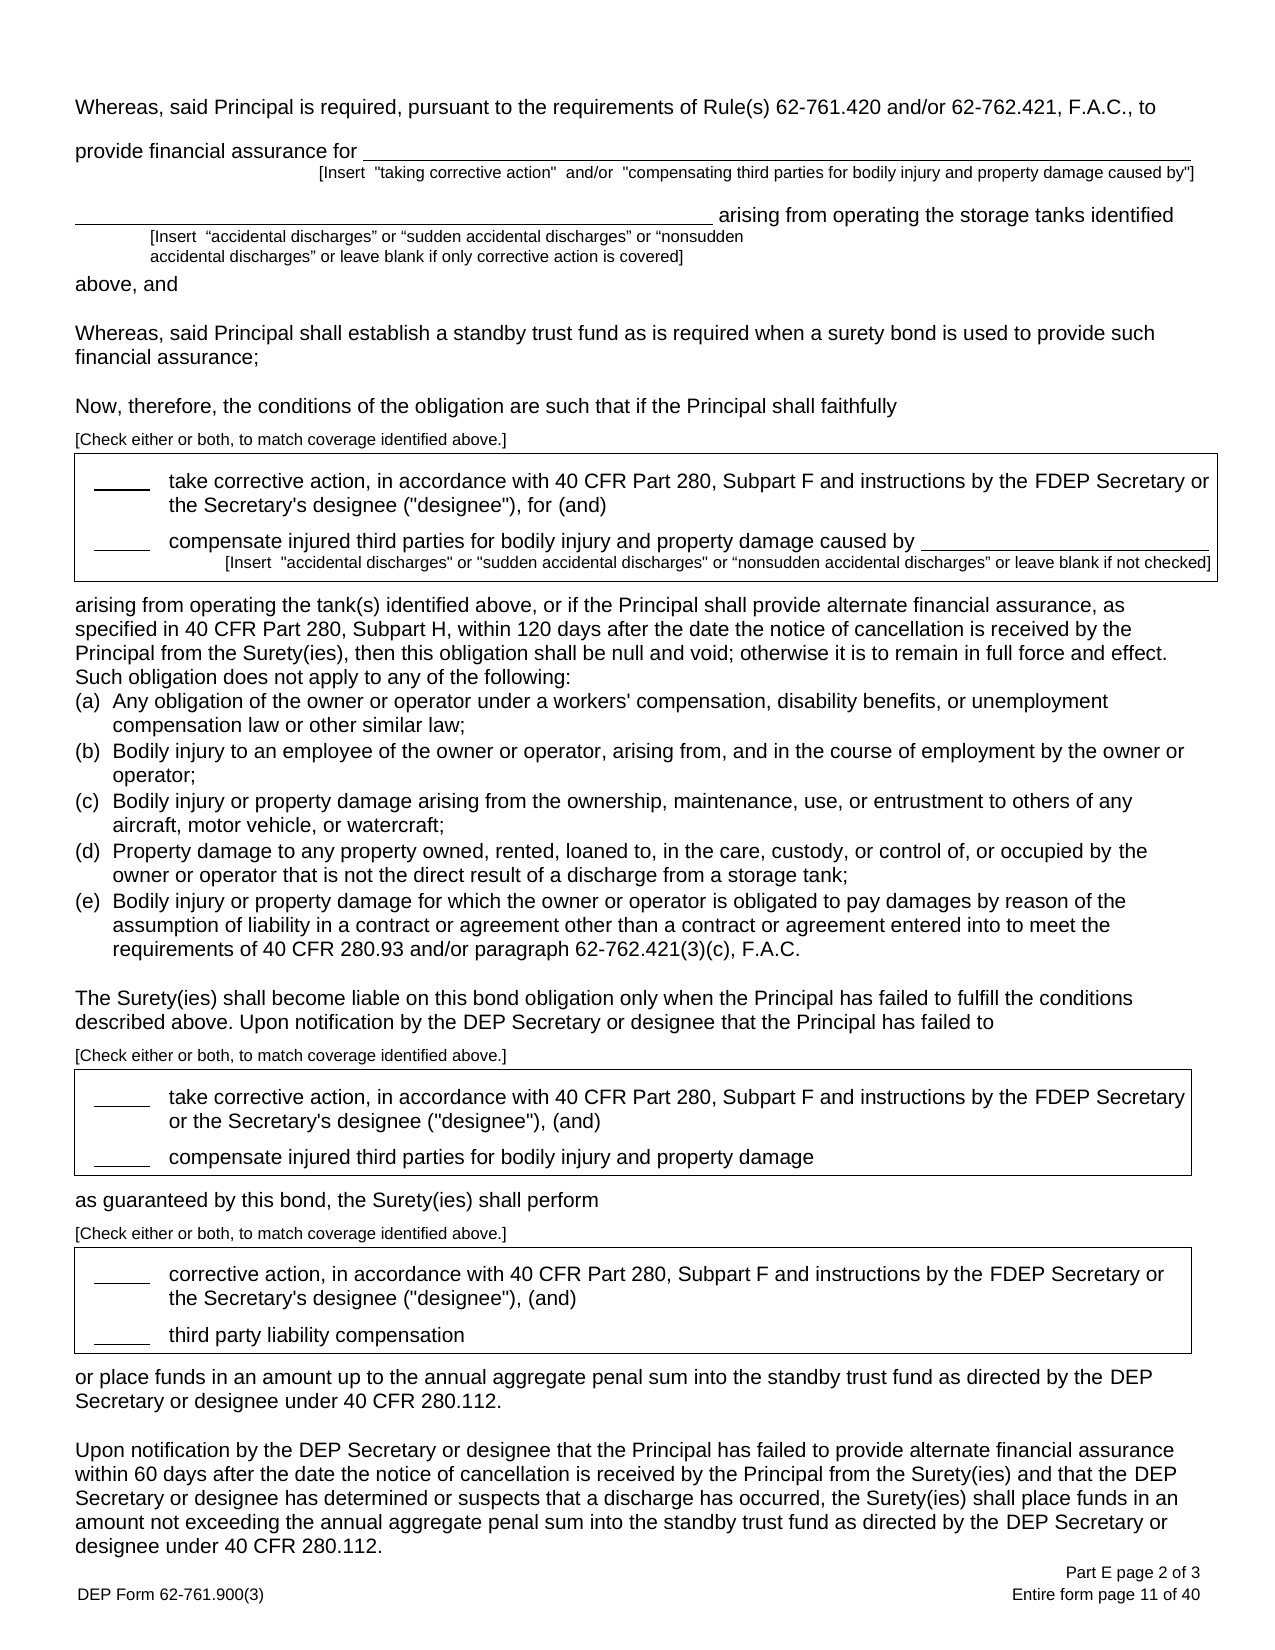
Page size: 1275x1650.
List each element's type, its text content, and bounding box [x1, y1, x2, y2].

text [Insert “accidental discharges” or “sudden accidental discharges” or “nonsudden accidental discharges” or leave blank if only corrective action is covered] [150, 227, 759, 266]
text above, and [75, 272, 1200, 296]
text arising from operating the tank(s) identified above, or if the Principal shall provide alternate financial assurance, as specified in 40 CFR Part 280, Subpart H, within 120 days after the date the notice of cancellation is received by the Principal from the Surety(ies), then this obligation shall be null and void; otherwise it is to remain in full force and effect. Such obligation does not apply to any of the following: [75, 593, 1200, 689]
text arising from operating the storage tanks identified [75, 203, 1200, 227]
text [Check either or both, to match coverage identified above.] [75, 1224, 1200, 1243]
text Now, therefore, the conditions of the obligation are such that if the Principal shall faithfully [75, 394, 1200, 418]
text (e) Bodily injury or property damage for which the owner or operator is obligated to pay damages by reason of the assumption of liability in a contract or agreement other than a contract or agreement entered into to meet the requirements of 40 CFR 280.93 and/or paragraph 62-762.421(3)(c), F.A.C. [75, 889, 1200, 961]
text [Check either or both, to match coverage identified above.] [75, 1046, 1200, 1065]
text or place funds in an amount up to the annual aggregate penal sum into the standby trust fund as directed by the DEP Secretary or designee under 40 CFR 280.112. [75, 1365, 1200, 1413]
text (d) Property damage to any property owned, rented, loaned to, in the care, custody, or control of, or occupied by the owner or operator that is not the direct result of a discharge from a storage tank; [75, 839, 1200, 887]
text (c) Bodily injury or property damage arising from the ownership, maintenance, use, or entrustment to others of any aircraft, motor vehicle, or watercraft; [75, 789, 1200, 837]
text (b) Bodily injury to an employee of the owner or operator, arising from, and in the course of employment by the owner or operator; [75, 739, 1200, 787]
text [Check either or both, to match coverage identified above.] [75, 430, 1200, 449]
text [Insert "taking corrective action" and/or "compensating third parties for bodily injury and property damage caused by"] [319, 163, 1200, 182]
text The Surety(ies) shall become liable on this bond obligation only when the Principal has failed to fulfill the conditions described above. Upon notification by the DEP Secretary or designee that the Principal has failed to [75, 986, 1200, 1034]
text provide financial assurance for [75, 139, 1200, 163]
text as guaranteed by this bond, the Surety(ies) shall perform [75, 1187, 1200, 1211]
text Upon notification by the DEP Secretary or designee that the Principal has failed to provide alternate financial assurance within 60 days after the date the notice of cancellation is received by the Principal from the Surety(ies) and that the DEP Secretary or designee has determined or suspects that a discharge has occurred, the Surety(ies) shall place funds in an amount not exceeding the annual aggregate penal sum into the standby trust fund as directed by the DEP Secretary or designee under 40 CFR 280.112. [75, 1438, 1200, 1558]
text (a) Any obligation of the owner or operator under a workers' compensation, disability benefits, or unemployment compensation law or other similar law; [75, 689, 1200, 737]
text Whereas, said Principal shall establish a standby trust fund as is required when a surety bond is used to provide such financial assurance; [75, 321, 1200, 369]
text Whereas, said Principal is required, pursuant to the requirements of Rule(s) 62-761.420 and/or 62-762.421, F.A.C., to [75, 94, 1200, 118]
